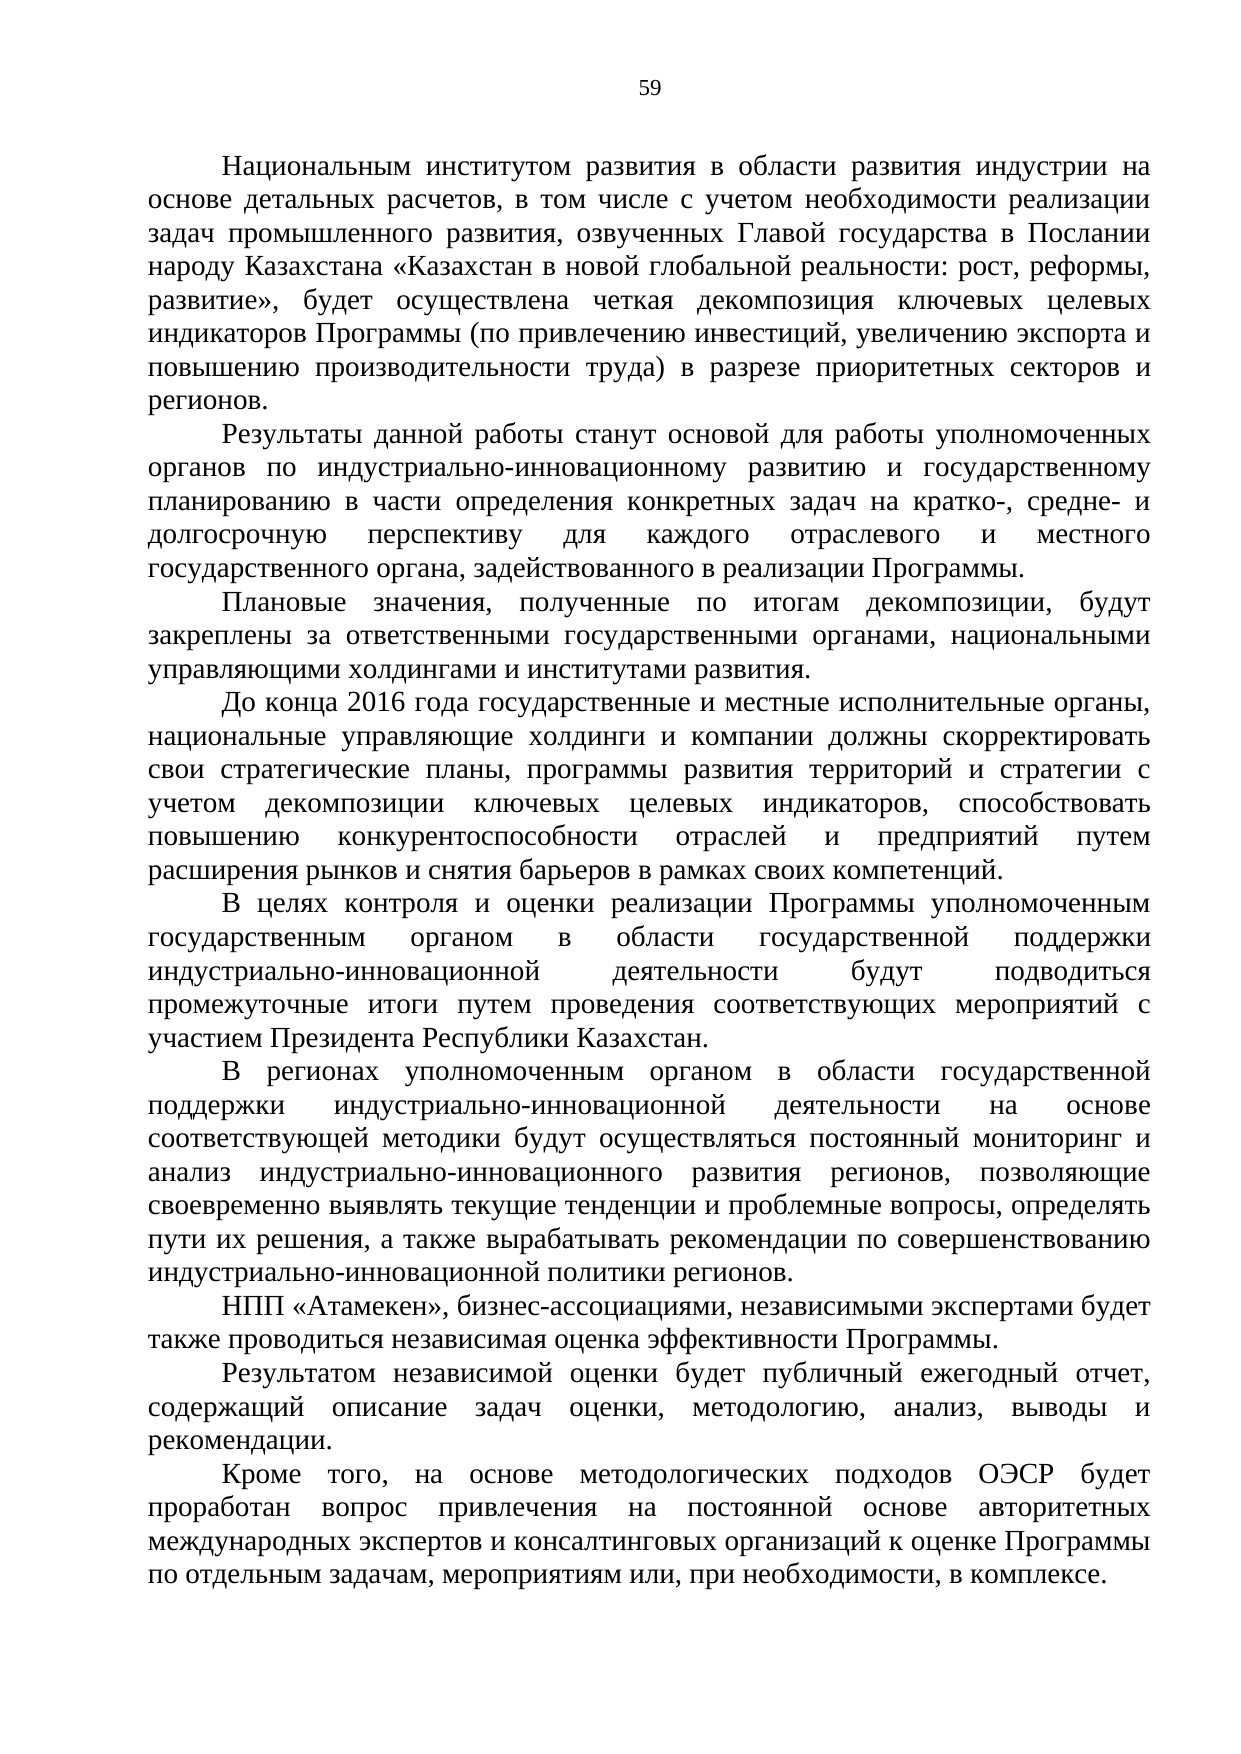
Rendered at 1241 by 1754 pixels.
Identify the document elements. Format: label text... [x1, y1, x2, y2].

text Результатом независимой оценки будет публичный ежегодный отчет, содержащий описание задач оценки, методологию, анализ, выводы и рекомендации. [148, 1355, 1152, 1456]
text В целях контроля и оценки реализации Программы уполномоченным государственным органом в области государственной поддержки индустриально-инновационной деятельности будут подводиться промежуточные итоги путем проведения соответствующих мероприятий с участием Президента Республики Казахстан. [148, 886, 1152, 1053]
text НПП «Атамекен», бизнес-ассоциациями, независимыми экспертами будет также проводиться независимая оценка эффективности Программы. [148, 1288, 1152, 1355]
text Результаты данной работы станут основой для работы уполномоченных органов по индустриально-инновационному развитию и государственному планированию в части определения конкретных задач на кратко-, средне- и долгосрочную перспективу для каждого отраслевого и местного государственного органа, задействованного в реализации Программы. [148, 416, 1152, 584]
text Кроме того, на основе методологических подходов ОЭСР будет проработан вопрос привлечения на постоянной основе авторитетных международных экспертов и консалтинговых организаций к оценке Программы по отдельным задачам, мероприятиям или, при необходимости, в комплексе. [148, 1456, 1152, 1590]
text Плановые значения, полученные по итогам декомпозиции, будут закреплены за ответственными государственными органами, национальными управляющими холдингами и институтами развития. [148, 584, 1152, 684]
text До конца 2016 года государственные и местные исполнительные органы, национальные управляющие холдинги и компании должны скорректировать свои стратегические планы, программы развития территорий и стратегии с учетом декомпозиции ключевых целевых индикаторов, способствовать повышению конкурентоспособности отраслей и предприятий путем расширения рынков и снятия барьеров в рамках своих компетенций. [148, 684, 1152, 886]
text В регионах уполномоченным органом в области государственной поддержки индустриально-инновационной деятельности на основе соответствующей методики будут осуществляться постоянный мониторинг и анализ индустриально-инновационного развития регионов, позволяющие своевременно выявлять текущие тенденции и проблемные вопросы, определять пути их решения, а также вырабатывать рекомендации по совершенствованию индустриально-инновационной политики регионов. [148, 1053, 1152, 1288]
text Национальным институтом развития в области развития индустрии на основе детальных расчетов, в том числе с учетом необходимости реализации задач промышленного развития, озвученных Главой государства в Послании народу Казахстана «Казахстан в новой глобальной реальности: рост, реформы, развитие», будет осуществлена четкая декомпозиция ключевых целевых индикаторов Программы (по привлечению инвестиций, увеличению экспорта и повышению производительности труда) в разрезе приоритетных секторов и регионов. [148, 148, 1152, 416]
